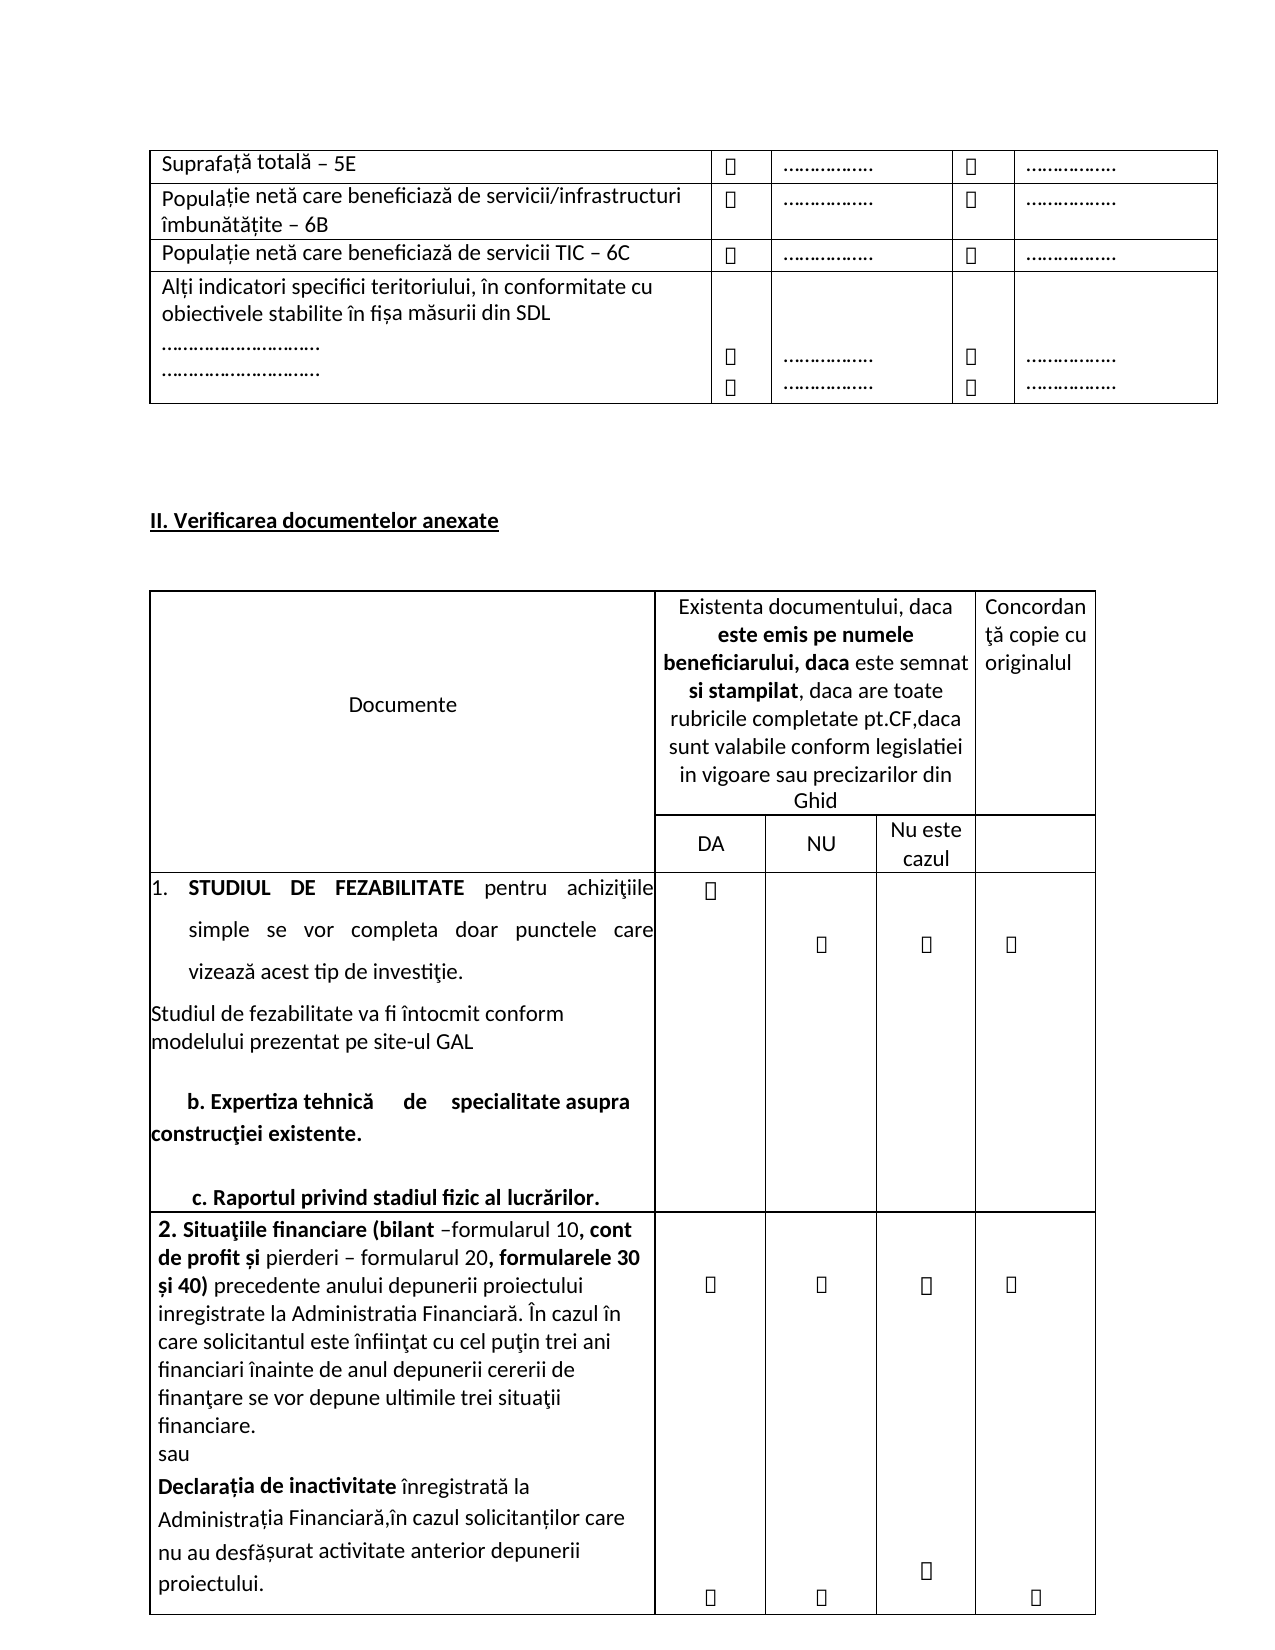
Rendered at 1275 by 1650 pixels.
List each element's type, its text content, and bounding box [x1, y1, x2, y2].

table_header Concordan ţă copie cu originalul [976, 592, 1095, 814]
table_cell …………….. [1015, 240, 1217, 271]
table_cell   [976, 1213, 1095, 1614]
table_cell   [656, 1213, 765, 1614]
table_cell …………….. …………….. [772, 272, 952, 403]
table_cell  [953, 240, 1014, 271]
table_cell Populație netă care beneficiază de servicii/infrastructuri îmbunătățite – 6B [151, 184, 711, 238]
table_cell DA [656, 816, 765, 872]
table_cell  [953, 184, 1014, 238]
table_cell  [656, 873, 765, 1211]
table_header …………….. [1015, 151, 1217, 182]
table_header Documente [151, 592, 654, 872]
table_cell …………….. …………….. [1015, 272, 1217, 403]
table_header Suprafață totală – 5E [151, 151, 711, 182]
table_cell   [766, 1213, 876, 1614]
table_cell  [766, 873, 876, 1211]
table_cell  [712, 184, 771, 238]
table_cell [976, 816, 1095, 872]
table_cell Populație netă care beneficiază de servicii TIC – 6C [151, 240, 711, 271]
table_cell  [976, 873, 1095, 1211]
table_cell   [712, 272, 771, 403]
table_cell …………….. [1015, 184, 1217, 238]
table_header …………….. [772, 151, 952, 182]
table_cell   [953, 272, 1014, 403]
table_cell  [712, 240, 771, 271]
table_cell NU [766, 816, 876, 872]
table_cell …………….. [772, 184, 952, 238]
table_cell STUDIUL DE FEZABILITATE pentru achiziţiile simple se vor completa doar punctele care vizează acest tip de investiţie. Studiul de fezabilitate va fi întocmit conform modelului prezentat pe site-ul GAL b. Expertiza tehnică de specialitate asupra construcţiei existente. c. Raportul privind stadiul fizic al lucrărilor. [151, 873, 654, 1211]
table_header  [953, 151, 1014, 182]
table_header Existenta documentului, daca este emis pe numele beneficiarului, daca este semnat si stampilat, daca are toate rubricile completate pt.CF,daca sunt valabile conform legislatiei in vigoare sau precizarilor din Ghid [656, 592, 975, 814]
table_cell …………….. [772, 240, 952, 271]
table_cell Alți indicatori specifici teritoriului, în conformitate cu obiectivele stabilite în fișa măsurii din SDL ………………………… ………………………… [151, 272, 711, 403]
table_cell  [877, 873, 975, 1211]
table_cell   [877, 1213, 975, 1614]
table_cell Nu este cazul [877, 816, 975, 872]
subtitle Verificarea documentelor anexate [150, 506, 1231, 534]
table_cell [151, 1213, 654, 1614]
table_header  [712, 151, 771, 182]
